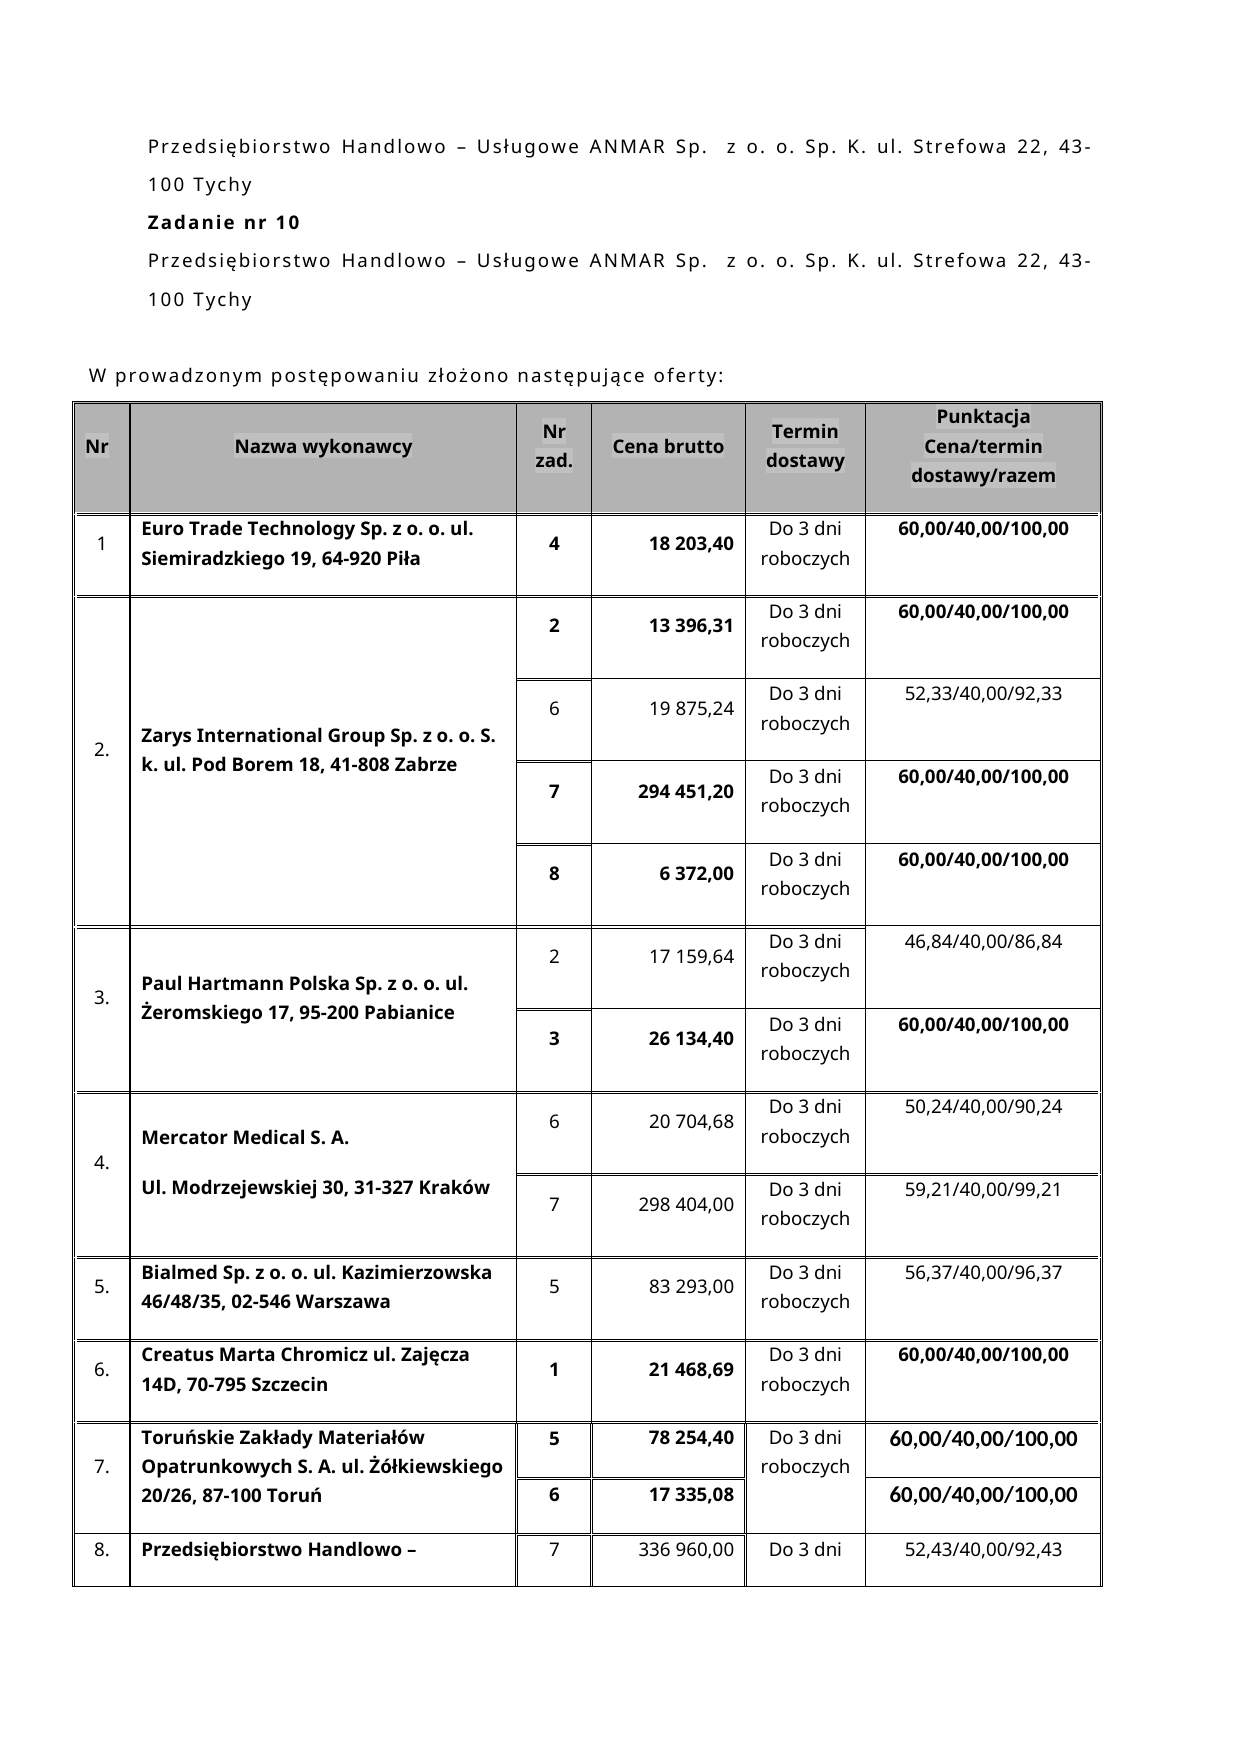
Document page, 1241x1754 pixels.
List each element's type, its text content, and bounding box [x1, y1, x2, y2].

table_cell Euro Trade Technology Sp. z o. o. ul. Siemiradzkiego 19, 64-920 Piła [131, 516, 516, 595]
table_cell 60,00/40,00/100,00 [866, 761, 1100, 843]
text W prowadzonym postępowaniu złożono następujące oferty: [88, 362, 1093, 388]
table_cell 3. [74, 925, 129, 1091]
table_header Nazwa wykonawcy [131, 404, 516, 512]
table_cell 5 [517, 1259, 591, 1338]
table_cell 17 335,08 [593, 1480, 744, 1533]
table_cell 60,00/40,00/100,00 [866, 1009, 1100, 1091]
table_cell Bialmed Sp. z o. o. ul. Kazimierzowska 46/48/35, 02-546 Warszawa [131, 1259, 516, 1338]
table_cell 6 372,00 [592, 844, 745, 925]
table_cell Do 3 dni roboczych [747, 1424, 865, 1533]
table_cell 8. [75, 1534, 129, 1586]
text Przedsiębiorstwo Handlowo – Usługowe ANMAR Sp. z o. o. Sp. K. ul. Strefowa 22, 43-100 Tychy [148, 248, 1093, 311]
table_cell Do 3 dni roboczych [746, 1342, 865, 1421]
table_cell Mercator Medical S. A. Ul. Modrzejewskiej 30, 31-327 Kraków [131, 1094, 516, 1256]
table_cell Creatus Marta Chromicz ul. Zajęcza 14D, 70-795 Szczecin [131, 1342, 516, 1421]
table_cell 17 159,64 [592, 929, 745, 1008]
table_cell 4. [75, 1091, 129, 1256]
table_cell Do 3 dni roboczych [746, 1259, 865, 1338]
table_cell 56,37/40,00/96,37 [866, 1256, 1100, 1338]
table_cell 26 134,40 [592, 1009, 745, 1091]
table_cell 2. [74, 595, 129, 925]
table_cell Do 3 dni roboczych [746, 844, 865, 925]
text Zadanie nr 10 [148, 209, 1093, 235]
table_cell 78 254,40 [593, 1424, 744, 1477]
table_cell 5 [518, 1424, 590, 1477]
table_cell 19 875,24 [592, 679, 745, 760]
table_header Cena brutto [592, 404, 745, 512]
table_cell 294 451,20 [592, 761, 745, 843]
table_header Nr zad. [517, 404, 591, 512]
table_cell 60,00/40,00/100,00 [866, 595, 1102, 678]
table_cell 8 [517, 846, 591, 925]
table_cell 7 [518, 1536, 590, 1586]
table_cell 6 [517, 681, 591, 760]
text Przedsiębiorstwo Handlowo – Usługowe ANMAR Sp. z o. o. Sp. K. ul. Strefowa 22, 43-100 Tychy [148, 133, 1093, 197]
table_header Punktacja Cena/termin dostawy/razem [866, 404, 1100, 512]
table_cell 6 [517, 1094, 591, 1173]
table_cell 7. [74, 1421, 129, 1533]
table_cell 298 404,00 [592, 1176, 745, 1256]
table_cell Do 3 dni roboczych [746, 1009, 865, 1091]
table_cell 6 [518, 1480, 590, 1533]
table_cell 50,24/40,00/90,24 [866, 1091, 1100, 1173]
table_cell Zarys International Group Sp. z o. o. S. k. ul. Pod Borem 18, 41-808 Zabrze [131, 598, 516, 925]
table_cell 52,43/40,00/92,43 [866, 1534, 1100, 1586]
table_cell 18 203,40 [592, 516, 745, 595]
table_cell 60,00/40,00/100,00 [866, 1421, 1102, 1477]
table_cell Toruńskie Zakłady Materiałów Opatrunkowych S. A. ul. Żółkiewskiego 20/26, 87-100 Toruń [131, 1424, 515, 1533]
table_cell Do 3 dni roboczych [746, 1094, 865, 1173]
table_cell 4 [517, 516, 591, 595]
table_cell 5. [75, 1256, 129, 1338]
table_cell 60,00/40,00/100,00 [866, 844, 1100, 925]
table_cell 52,33/40,00/92,33 [866, 679, 1100, 760]
table_cell Do 3 dni roboczych [746, 679, 865, 760]
table_cell 20 704,68 [592, 1094, 745, 1173]
table_cell 46,84/40,00/86,84 [866, 926, 1100, 1008]
table_cell 60,00/40,00/100,00 [866, 1478, 1100, 1533]
table_cell Do 3 dni roboczych [746, 761, 865, 843]
table_cell Do 3 dni roboczych [746, 1176, 865, 1256]
table_cell 3 [517, 1011, 591, 1091]
table_cell 21 468,69 [592, 1342, 745, 1421]
table_cell 83 293,00 [592, 1259, 745, 1338]
table_cell 2 [517, 929, 591, 1008]
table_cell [131, 1534, 515, 1586]
table_cell 13 396,31 [592, 598, 745, 678]
table_cell 60,00/40,00/100,00 [866, 513, 1100, 595]
table_cell Do 3 dni roboczych [746, 929, 865, 1008]
table_cell 336 960,00 [593, 1536, 744, 1586]
table_cell 6. [75, 1339, 129, 1421]
table_cell 7 [517, 763, 591, 843]
table_cell 59,21/40,00/99,21 [866, 1173, 1102, 1256]
table_cell 7 [517, 1176, 591, 1256]
table_cell 2 [517, 598, 591, 678]
table_cell Do 3 dni roboczych [746, 598, 865, 678]
table_cell Do 3 dni roboczych [746, 516, 865, 595]
table_cell 60,00/40,00/100,00 [866, 1339, 1100, 1421]
table_header Nr [75, 404, 129, 512]
table_cell Paul Hartmann Polska Sp. z o. o. ul. Żeromskiego 17, 95-200 Pabianice [131, 929, 516, 1091]
table_cell 1 [517, 1342, 591, 1421]
table_cell 1 [75, 513, 129, 595]
table_header Termin dostawy [746, 404, 865, 512]
table_cell Do 3 dni roboczych [747, 1534, 865, 1586]
